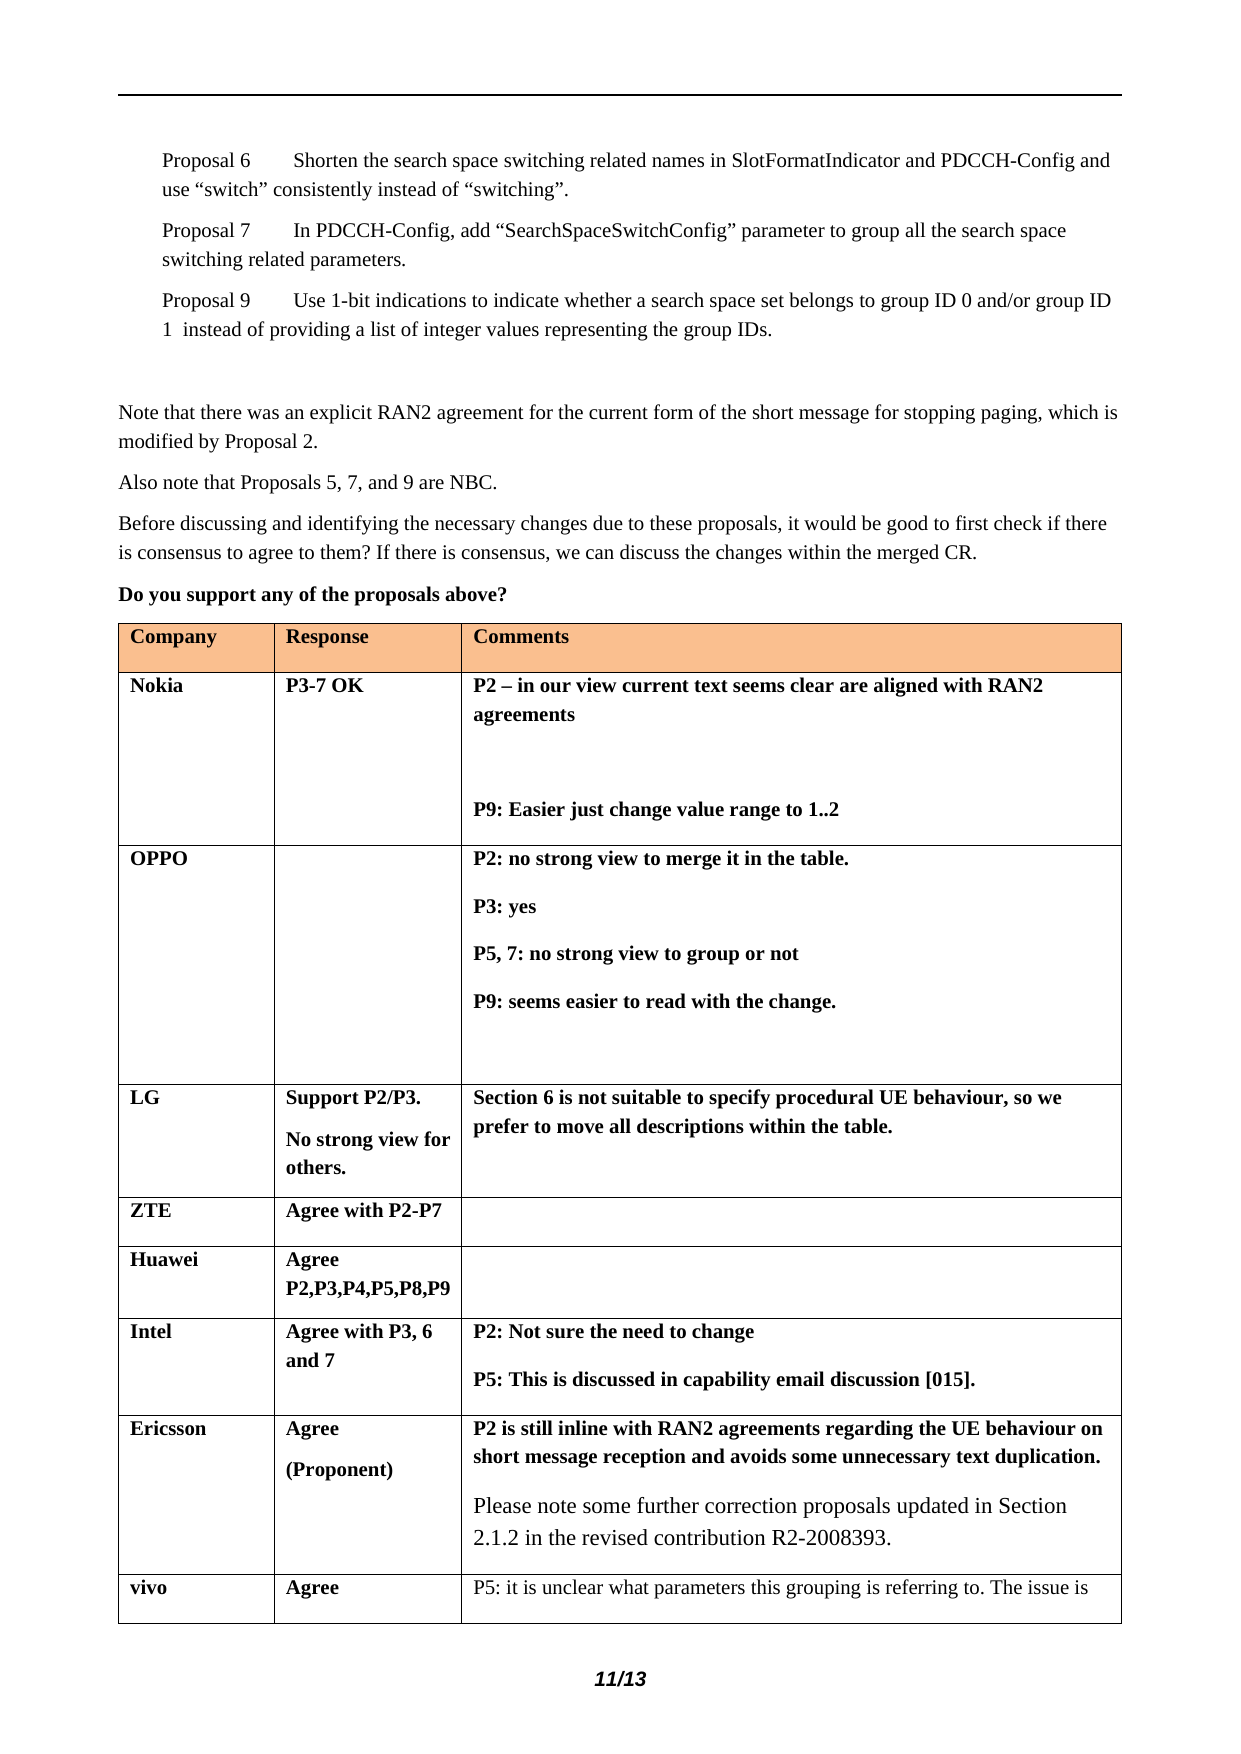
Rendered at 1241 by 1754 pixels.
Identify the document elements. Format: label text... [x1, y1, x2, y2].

table_cell Ericsson [119, 1416, 274, 1574]
table_cell Agree with P2-P7 [275, 1198, 461, 1246]
table_cell Agree with P3, 6 and 7 [275, 1319, 461, 1414]
table_cell OPPO [119, 846, 274, 1084]
table_cell Agree (Proponent) [275, 1416, 461, 1574]
table_cell Agree P2,P3,P6,P7 [275, 1575, 461, 1623]
table_cell Nokia [119, 673, 274, 845]
table_cell [275, 846, 461, 1084]
table_cell Support P2/P3. No strong view for others. [275, 1085, 461, 1197]
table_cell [462, 1575, 1121, 1623]
table_cell LG [119, 1085, 274, 1197]
text Also note that Proposals 5, 7, and 9 are NBC. [118, 470, 1122, 494]
text Proposal 9 Use 1-bit indications to indicate whether a search space set belongs to group ID 0 and/or group ID 1 instead of providing a list of integer values representing the group IDs. [162, 288, 1122, 341]
table_cell [462, 1247, 1121, 1318]
table_header Company [119, 624, 274, 672]
table_cell Huawei [119, 1247, 274, 1318]
table_cell P2: Not sure the need to change P5: This is discussed in capability email discussion [015]. [462, 1319, 1121, 1414]
table_cell P2 is still inline with RAN2 agreements regarding the UE behaviour on short message reception and avoids some unnecessary text duplication. Please note some further correction proposals updated in Section 2.1.2 in the revised contribution R2-2008393. [462, 1416, 1121, 1574]
table_cell P3-7 OK [275, 673, 461, 845]
text Note that there was an explicit RAN2 agreement for the current form of the short message for stopping paging, which is modified by Proposal 2. [118, 400, 1122, 453]
text Proposal 7 In PDCCH-Config, add “SearchSpaceSwitchConfig” parameter to group all the search space switching related parameters. [162, 218, 1122, 271]
table_cell P2: no strong view to merge it in the table. P3: yes P5, 7: no strong view to group or not P9: seems easier to read with the change. [462, 846, 1121, 1084]
table_cell ZTE [119, 1198, 274, 1246]
text Proposal 6 Shorten the search space switching related names in SlotFormatIndicator and PDCCH-Config and use “switch” consistently instead of “switching”. [162, 148, 1122, 201]
table_header Response [275, 624, 461, 672]
table_cell Agree P2,P3,P4,P5,P8,P9 [275, 1247, 461, 1318]
text Before discussing and identifying the necessary changes due to these proposals, it would be good to first check if there is consensus to agree to them? If there is consensus, we can discuss the changes within the merged CR. [118, 511, 1122, 564]
table_cell P2 – in our view current text seems clear are aligned with RAN2 agreements P9: Easier just change value range to 1..2 [462, 673, 1121, 845]
table_cell vivo [119, 1575, 274, 1623]
text Do you support any of the proposals above? [118, 581, 1122, 606]
table_cell Intel [119, 1319, 274, 1414]
table_cell Section 6 is not suitable to specify procedural UE behaviour, so we prefer to move all descriptions within the table. [462, 1085, 1121, 1197]
table_header Comments [462, 624, 1121, 672]
table_cell [462, 1198, 1121, 1246]
